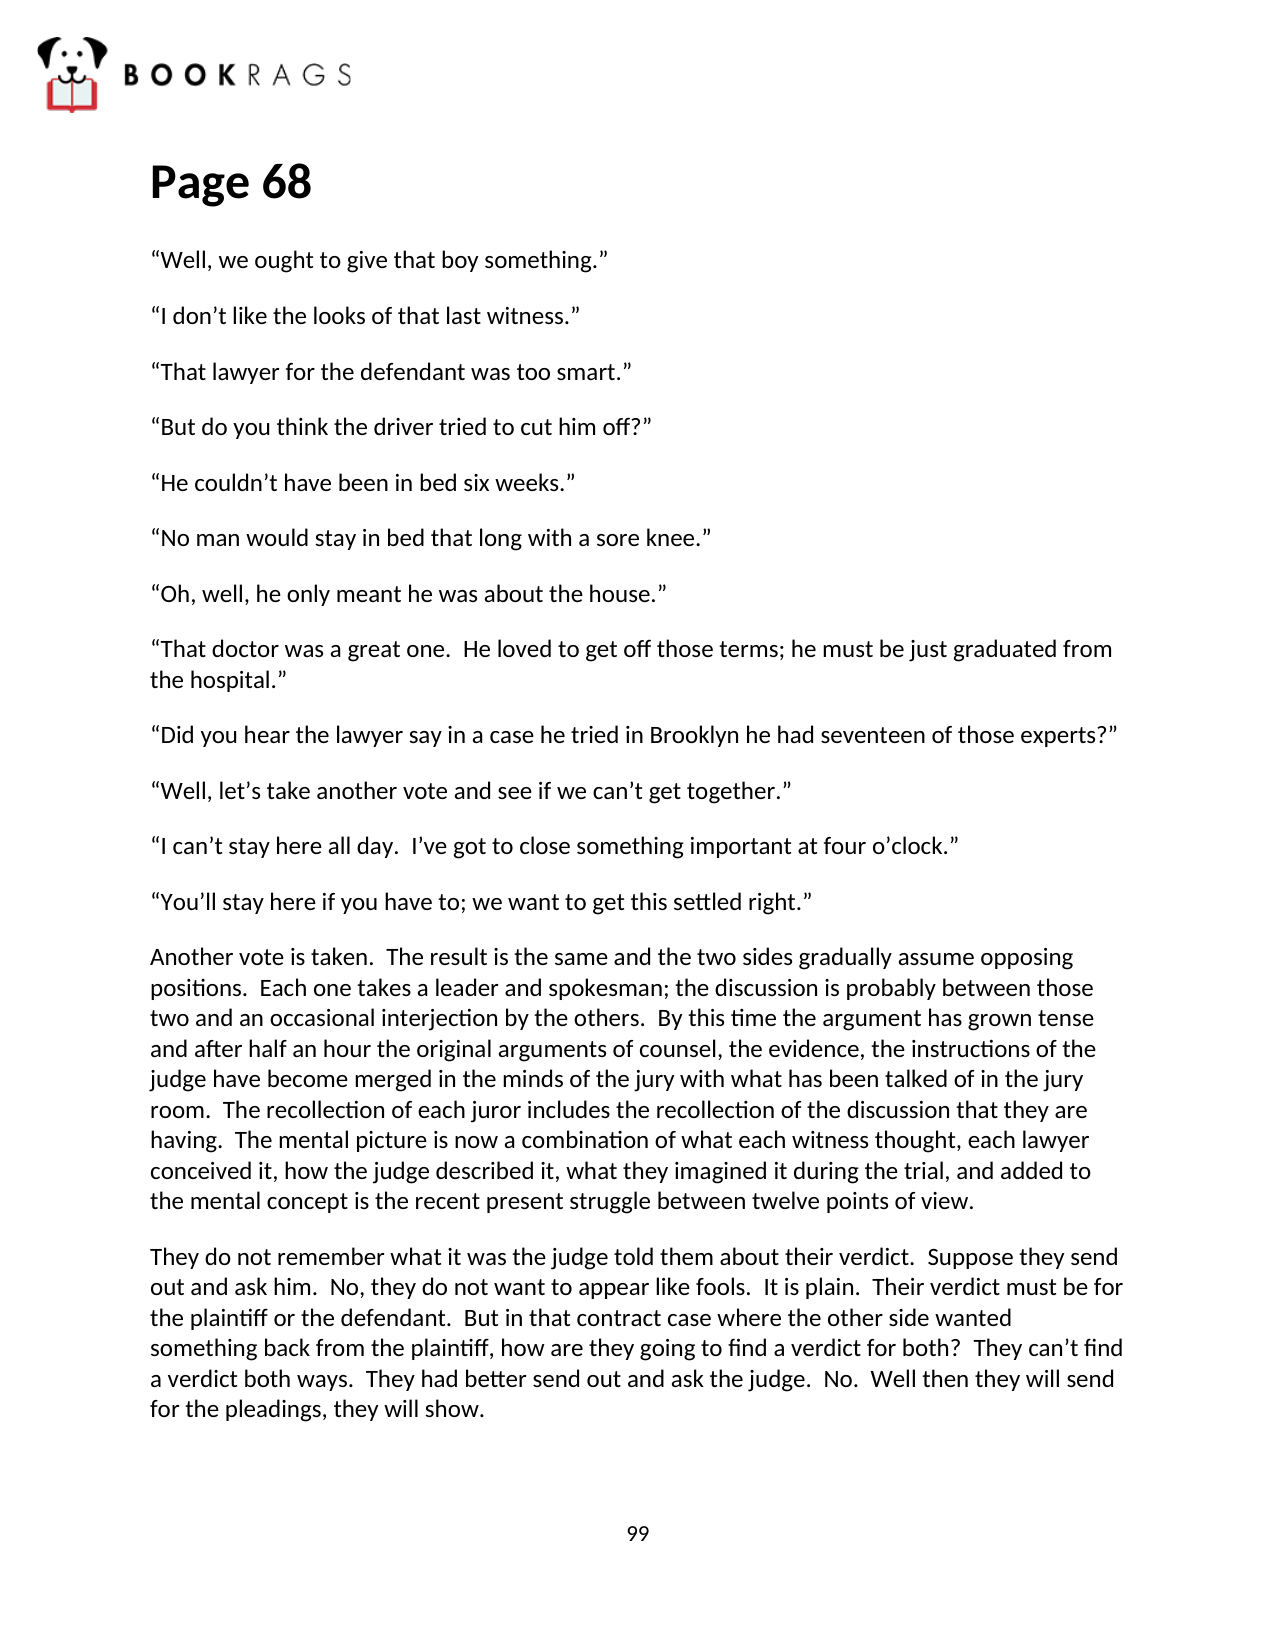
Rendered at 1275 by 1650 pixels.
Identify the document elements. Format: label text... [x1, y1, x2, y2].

text “That lawyer for the defendant was too smart.” [150, 356, 1125, 386]
picture [37, 37, 351, 113]
text “That doctor was a great one. He loved to get off those terms; he must be just graduated from the hospital.” [150, 633, 1125, 694]
text They do not remember what it was the judge told them about their verdict. Suppose they send out and ask him. No, they do not want to appear like fools. It is plain. Their verdict must be for the plaintiff or the defendant. But in that contract case where the other side wanted something back from the plaintiff, how are they going to find a verdict for both? They can’t find a verdict both ways. They had better send out and ask the judge. No. Well then they will send for the pleadings, they will show. [150, 1241, 1125, 1424]
text Another vote is taken. The result is the same and the two sides gradually assume opposing positions. Each one takes a leader and spokesman; the discussion is probably between those two and an occasional interjection by the others. By this time the argument has grown tense and after half an hour the original arguments of counsel, the evidence, the instructions of the judge have become merged in the minds of the jury with what has been talked of in the jury room. The recollection of each juror includes the recollection of the discussion that they are having. The mental picture is now a combination of what each witness thought, each lawyer conceived it, how the judge described it, what they imagined it during the trial, and added to the mental concept is the recent present struggle between twelve points of view. [150, 941, 1125, 1216]
text “Well, we ought to give that boy something.” [150, 244, 1125, 275]
text “But do you think the driver tried to cut him off?” [150, 411, 1125, 442]
text “No man would stay in bed that long with a sore knee.” [150, 522, 1125, 553]
text “You’ll stay here if you have to; we want to get this settled right.” [150, 886, 1125, 916]
text “Oh, well, he only meant he was about the house.” [150, 578, 1125, 608]
text “I don’t like the looks of that last witness.” [150, 300, 1125, 331]
text “Well, let’s take another vote and see if we can’t get together.” [150, 775, 1125, 805]
text “He couldn’t have been in bed six weeks.” [150, 467, 1125, 497]
text Page 68 [150, 150, 1125, 211]
text “Did you hear the lawyer say in a case he tried in Brooklyn he had seventeen of those experts?” [150, 719, 1125, 750]
text “I can’t stay here all day. I’ve got to close something important at four o’clock.” [150, 830, 1125, 861]
